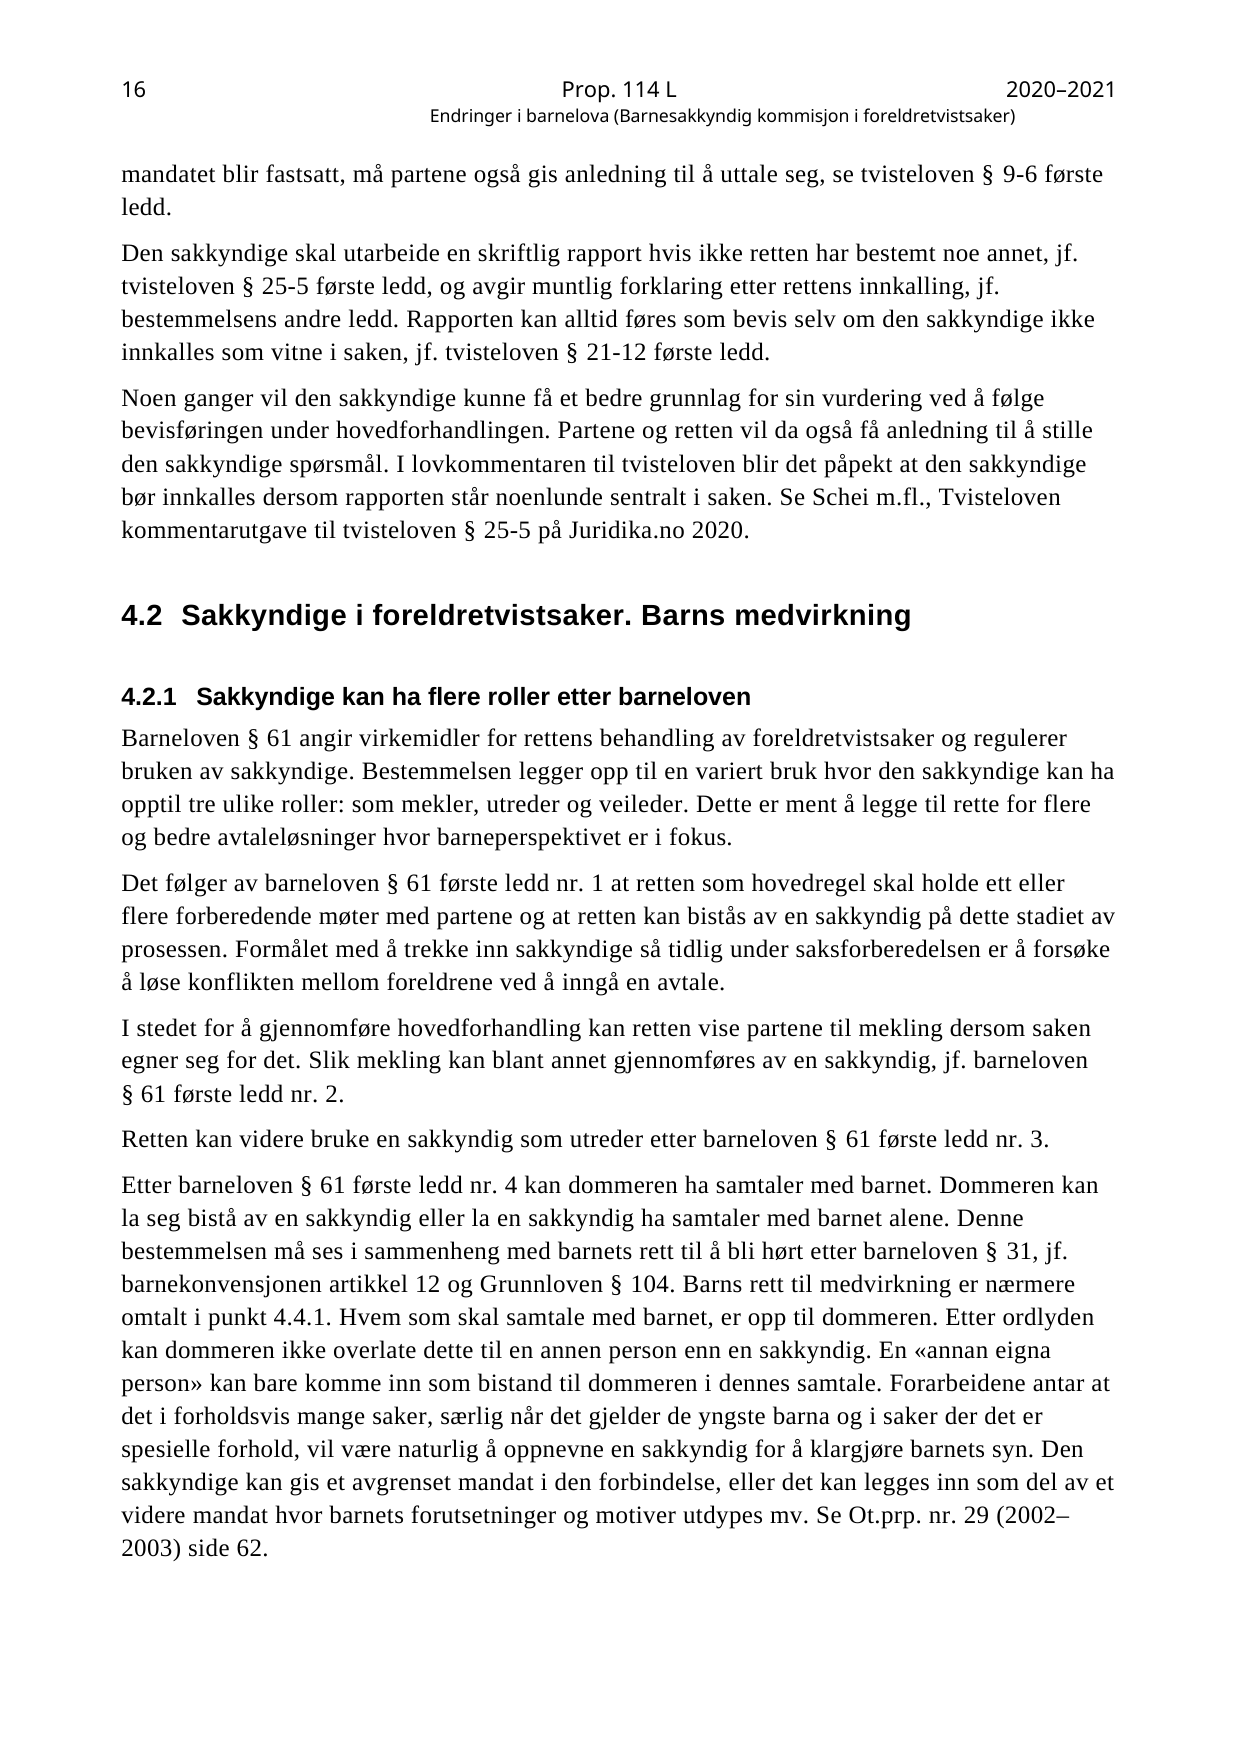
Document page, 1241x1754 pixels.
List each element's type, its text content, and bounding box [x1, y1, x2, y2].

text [121, 159, 1119, 221]
text I stedet for å gjennomføre hovedforhandling kan retten vise partene til mekling dersom saken egner seg for det. Slik mekling kan blant annet gjennomføres av en sakkyndig, jf. barneloven § 61 første ledd nr. 2. [121, 1013, 1119, 1107]
text Den sakkyndige skal utarbeide en skriftlig rapport hvis ikke retten har bestemt noe annet, jf. tvisteloven § 25-5 første ledd, og avgir muntlig forklaring etter rettens innkalling, jf. bestemmelsens andre ledd. Rapporten kan alltid føres som bevis selv om den sakkyndige ikke innkalles som vitne i saken, jf. tvisteloven § 21-12 første ledd. [121, 238, 1119, 366]
text Retten kan videre bruke en sakkyndig som utreder etter barneloven § 61 første ledd nr. 3. [121, 1124, 1119, 1153]
subtitle Sakkyndige i foreldretvistsaker. Barns medvirkning [121, 598, 1119, 631]
text Barneloven § 61 angir virkemidler for rettens behandling av foreldretvistsaker og regulerer bruken av sakkyndige. Bestemmelsen legger opp til en variert bruk hvor den sakkyndige kan ha opptil tre ulike roller: som mekler, utreder og veileder. Dette er ment å legge til rette for flere og bedre avtaleløsninger hvor barneperspektivet er i fokus. [121, 723, 1119, 851]
text Noen ganger vil den sakkyndige kunne få et bedre grunnlag for sin vurdering ved å følge bevisføringen under hovedforhandlingen. Partene og retten vil da også få anledning til å stille den sakkyndige spørsmål. I lovkommentaren til tvisteloven blir det påpekt at den sakkyndige bør innkalles dersom rapporten står noenlunde sentralt i saken. Se Schei m.fl., Tvisteloven kommentarutgave til tvisteloven § 25-5 på Juridika.no 2020. [121, 383, 1119, 543]
subtitle Sakkyndige kan ha flere roller etter barneloven [121, 682, 1119, 711]
text Etter barneloven § 61 første ledd nr. 4 kan dommeren ha samtaler med barnet. Dommeren kan la seg bistå av en sakkyndig eller la en sakkyndig ha samtaler med barnet alene. Denne bestemmelsen må ses i sammenheng med barnets rett til å bli hørt etter barneloven § 31, jf. barnekonvensjonen artikkel 12 og Grunnloven § 104. Barns rett til medvirkning er nærmere omtalt i punkt 4.4.1. Hvem som skal samtale med barnet, er opp til dommeren. Etter ordlyden kan dommeren ikke overlate dette til en annen person enn en sakkyndig. En «annan eigna person» kan bare komme inn som bistand til dommeren i dennes samtale. Forarbeidene antar at det i forholdsvis mange saker, særlig når det gjelder de yngste barna og i saker der det er spesielle forhold, vil være naturlig å oppnevne en sakkyndig for å klargjøre barnets syn. Den sakkyndige kan gis et avgrenset mandat i den forbindelse, eller det kan legges inn som del av et videre mandat hvor barnets forutsetninger og motiver utdypes mv. Se Ot.prp. nr. 29 (2002–2003) side 62. [121, 1170, 1119, 1562]
text Det følger av barneloven § 61 første ledd nr. 1 at retten som hovedregel skal holde ett eller flere forberedende møter med partene og at retten kan bistås av en sakkyndig på dette stadiet av prosessen. Formålet med å trekke inn sakkyndige så tidlig under saksforberedelsen er å forsøke å løse konflikten mellom foreldrene ved å inngå en avtale. [121, 868, 1119, 996]
